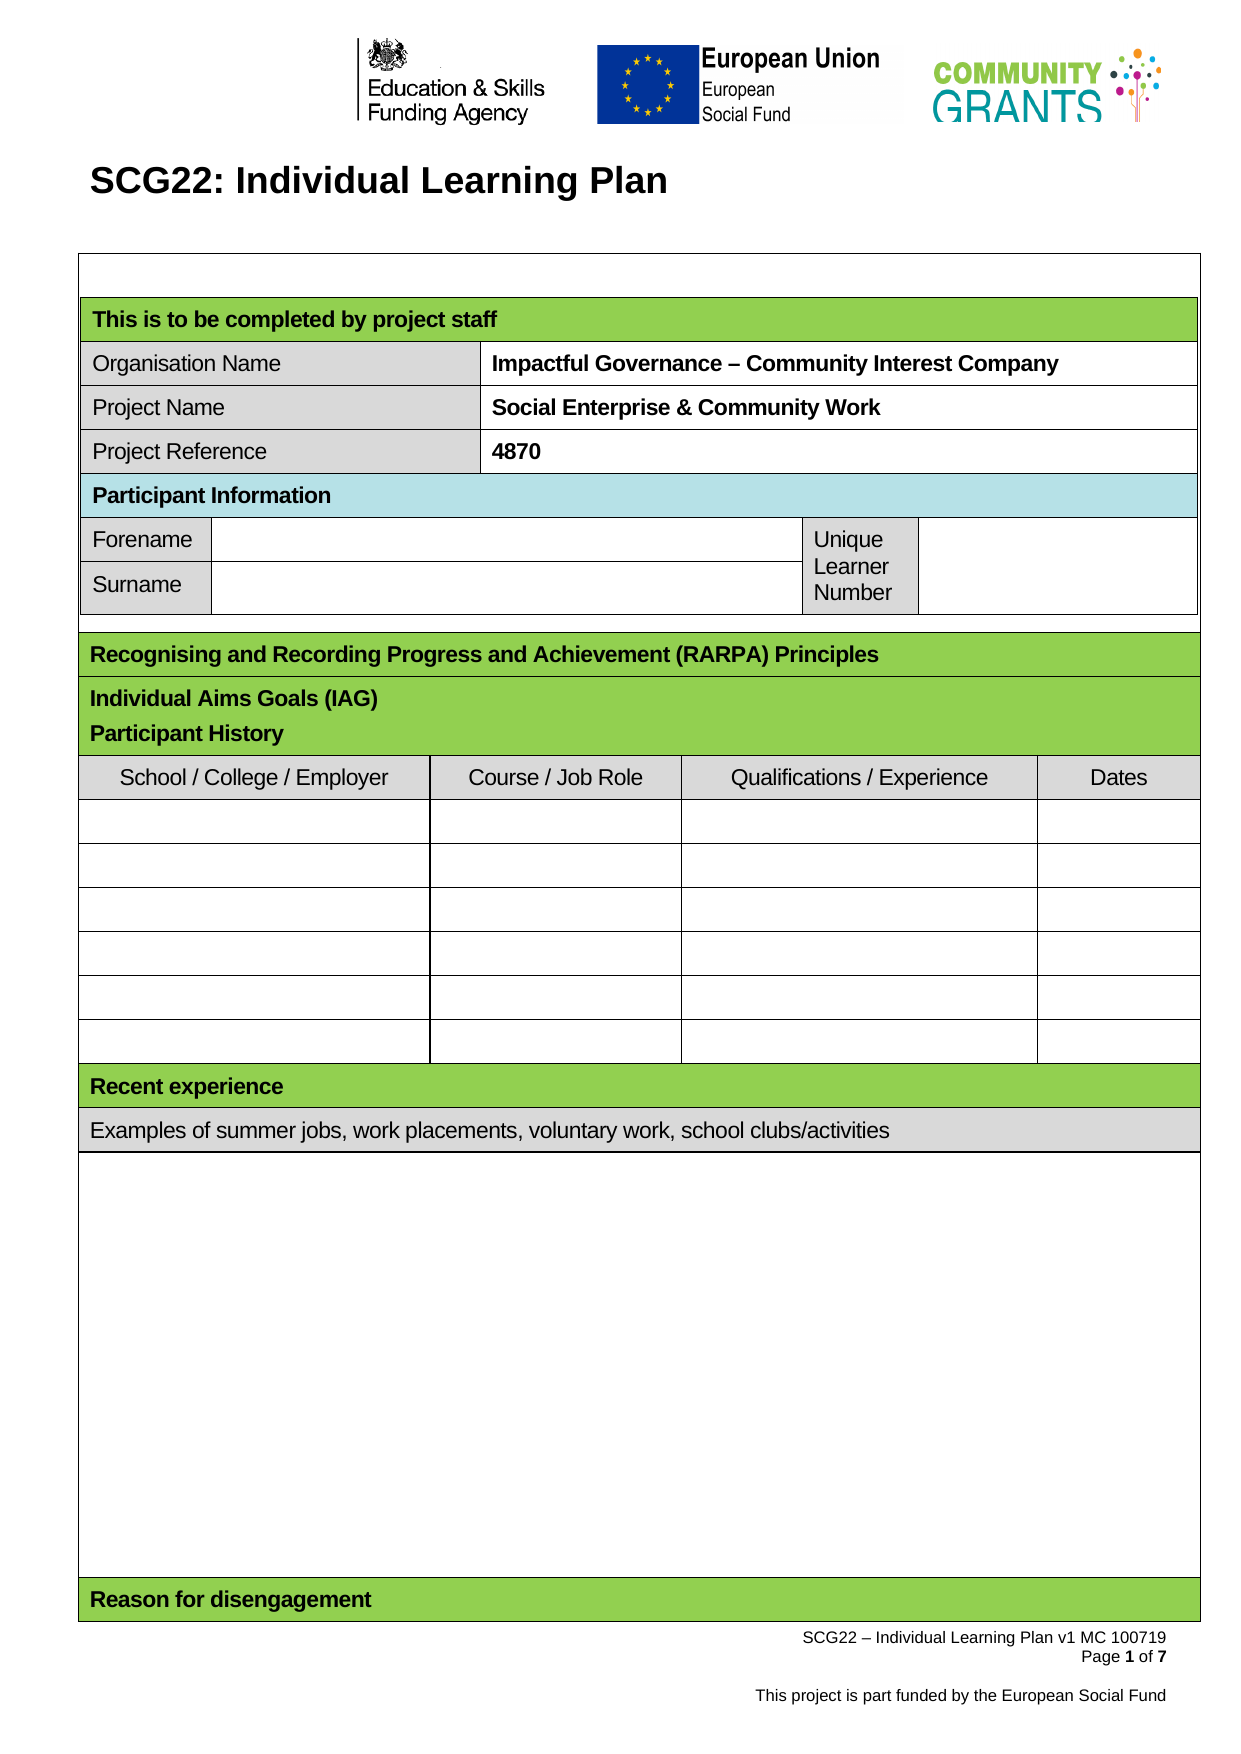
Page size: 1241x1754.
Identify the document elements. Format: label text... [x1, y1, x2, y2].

table_cell [79, 932, 429, 975]
table_cell Dates [1038, 756, 1200, 799]
table_cell Individual Aims Goals (IAG) Participant History [79, 677, 1200, 755]
table_cell [79, 888, 429, 931]
table_header SCG22: Individual Learning Plan [78, 158, 1200, 252]
table_cell [79, 1020, 429, 1063]
table_cell Recent experience [79, 1064, 1200, 1107]
table_cell [79, 800, 429, 843]
table_cell [682, 976, 1037, 1019]
table_cell [1038, 800, 1200, 843]
table_cell [1038, 932, 1200, 975]
table_cell [682, 844, 1037, 887]
table_cell [1038, 1020, 1200, 1063]
table_cell [79, 1153, 1200, 1577]
table_cell [431, 932, 681, 975]
table_cell Qualifications / Experience [682, 756, 1037, 799]
table_cell School / College / Employer [79, 756, 429, 799]
picture [596, 45, 904, 124]
table_cell [1038, 844, 1200, 887]
table_cell [431, 1020, 681, 1063]
table_cell Recognising and Recording Progress and Achievement (RARPA) Principles [79, 633, 1200, 676]
table_cell [79, 976, 429, 1019]
table_cell [682, 800, 1037, 843]
table_cell [79, 254, 1200, 632]
table_cell [682, 888, 1037, 931]
table_cell [431, 844, 681, 887]
table_cell [682, 932, 1037, 975]
table_cell [431, 888, 681, 931]
table_cell Reason for disengagement [79, 1578, 1200, 1621]
table_cell [431, 800, 681, 843]
table_cell Course / Job Role [431, 756, 681, 799]
table_cell [1038, 888, 1200, 931]
table_cell [431, 976, 681, 1019]
table_cell Examples of summer jobs, work placements, voluntary work, school clubs/activities [79, 1108, 1200, 1151]
table_cell [682, 1020, 1037, 1063]
table_cell [1038, 976, 1200, 1019]
picture [932, 43, 1161, 122]
table_cell [79, 844, 429, 887]
picture [348, 28, 548, 131]
